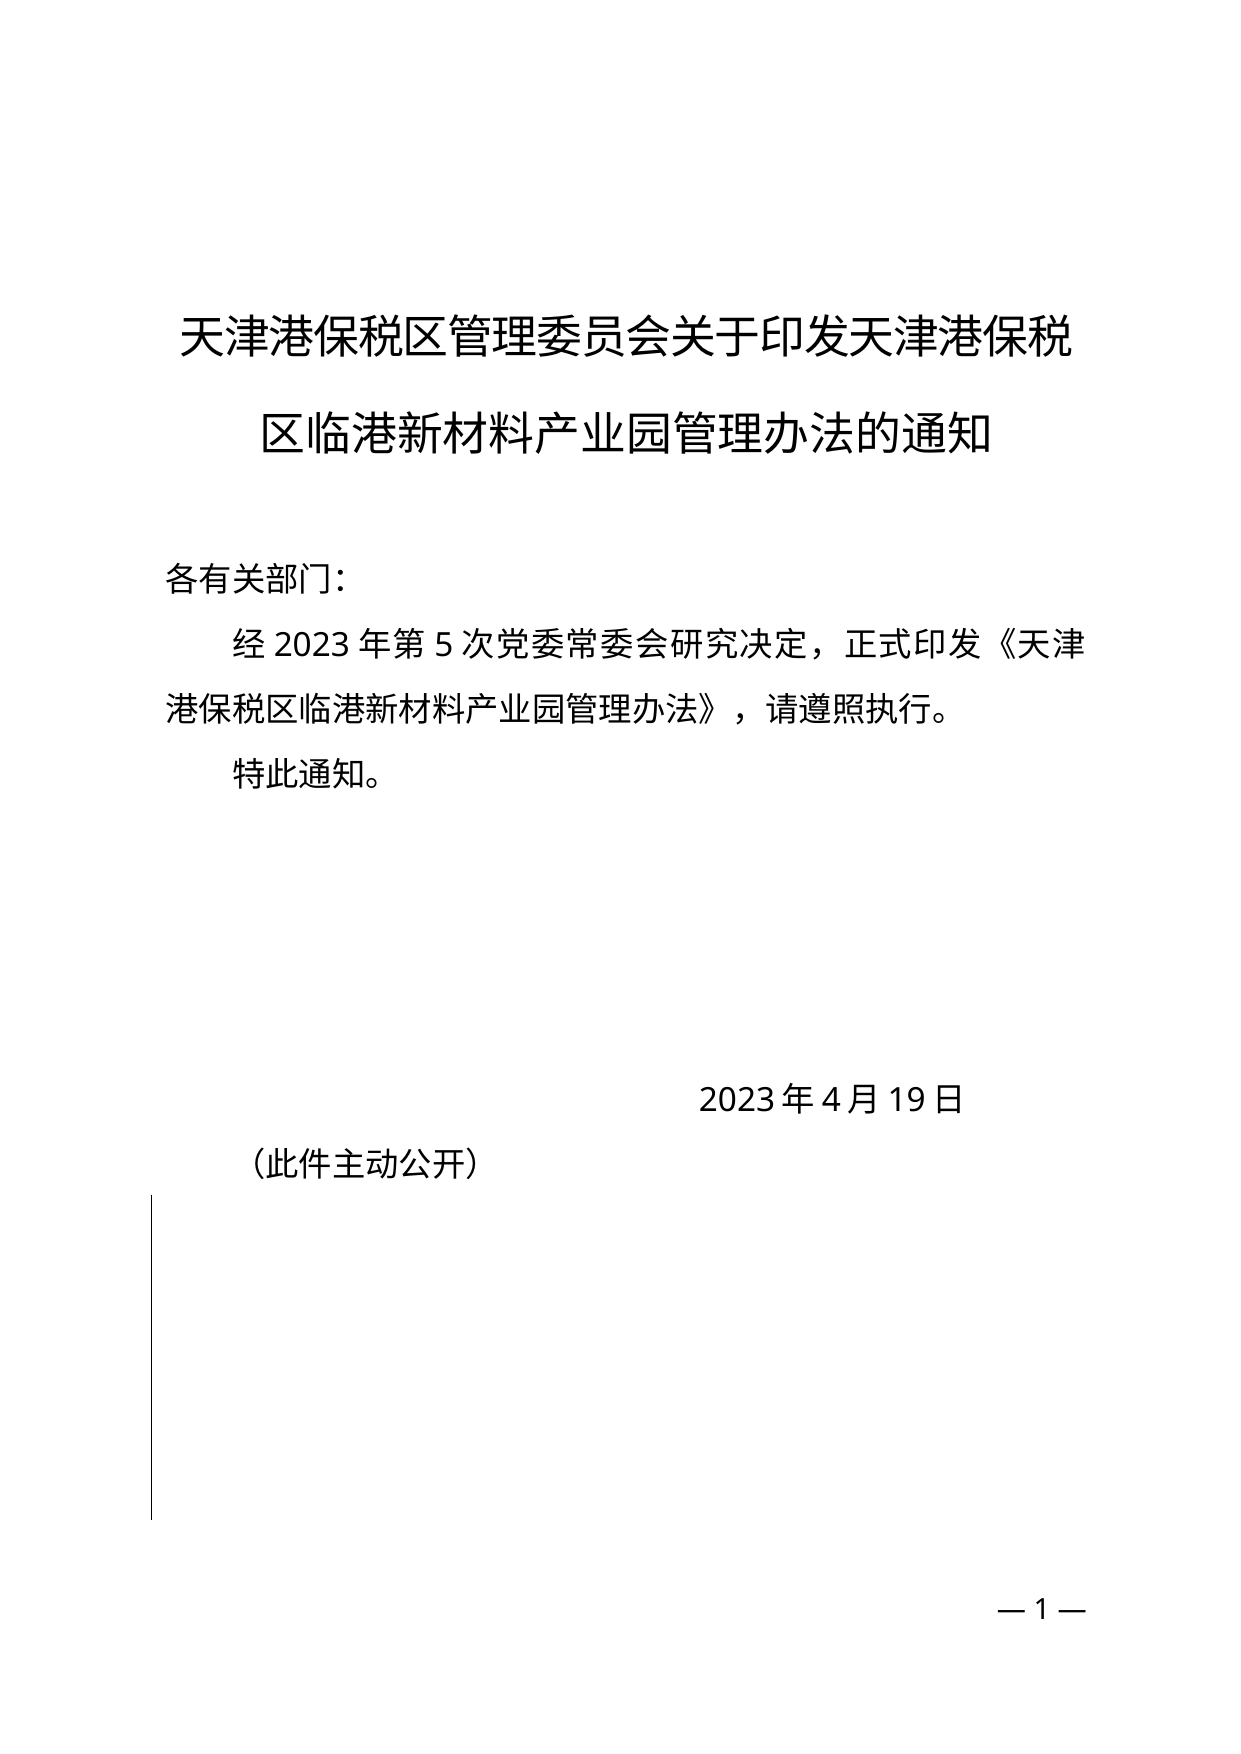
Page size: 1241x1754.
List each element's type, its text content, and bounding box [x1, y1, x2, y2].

text （此件主动公开） [165, 1129, 1087, 1194]
text 天津港保税区管理委员会关于印发天津港保税区临港新材料产业园管理办法的通知 [165, 284, 1087, 479]
text 各有关部门： [165, 544, 1087, 609]
text 2023年4月19日 [165, 1064, 1087, 1129]
text 经2023年第5次党委常委会研究决定，正式印发《天津港保税区临港新材料产业园管理办法》，请遵照执行。 [165, 609, 1087, 739]
text 特此通知。 [165, 739, 1087, 804]
